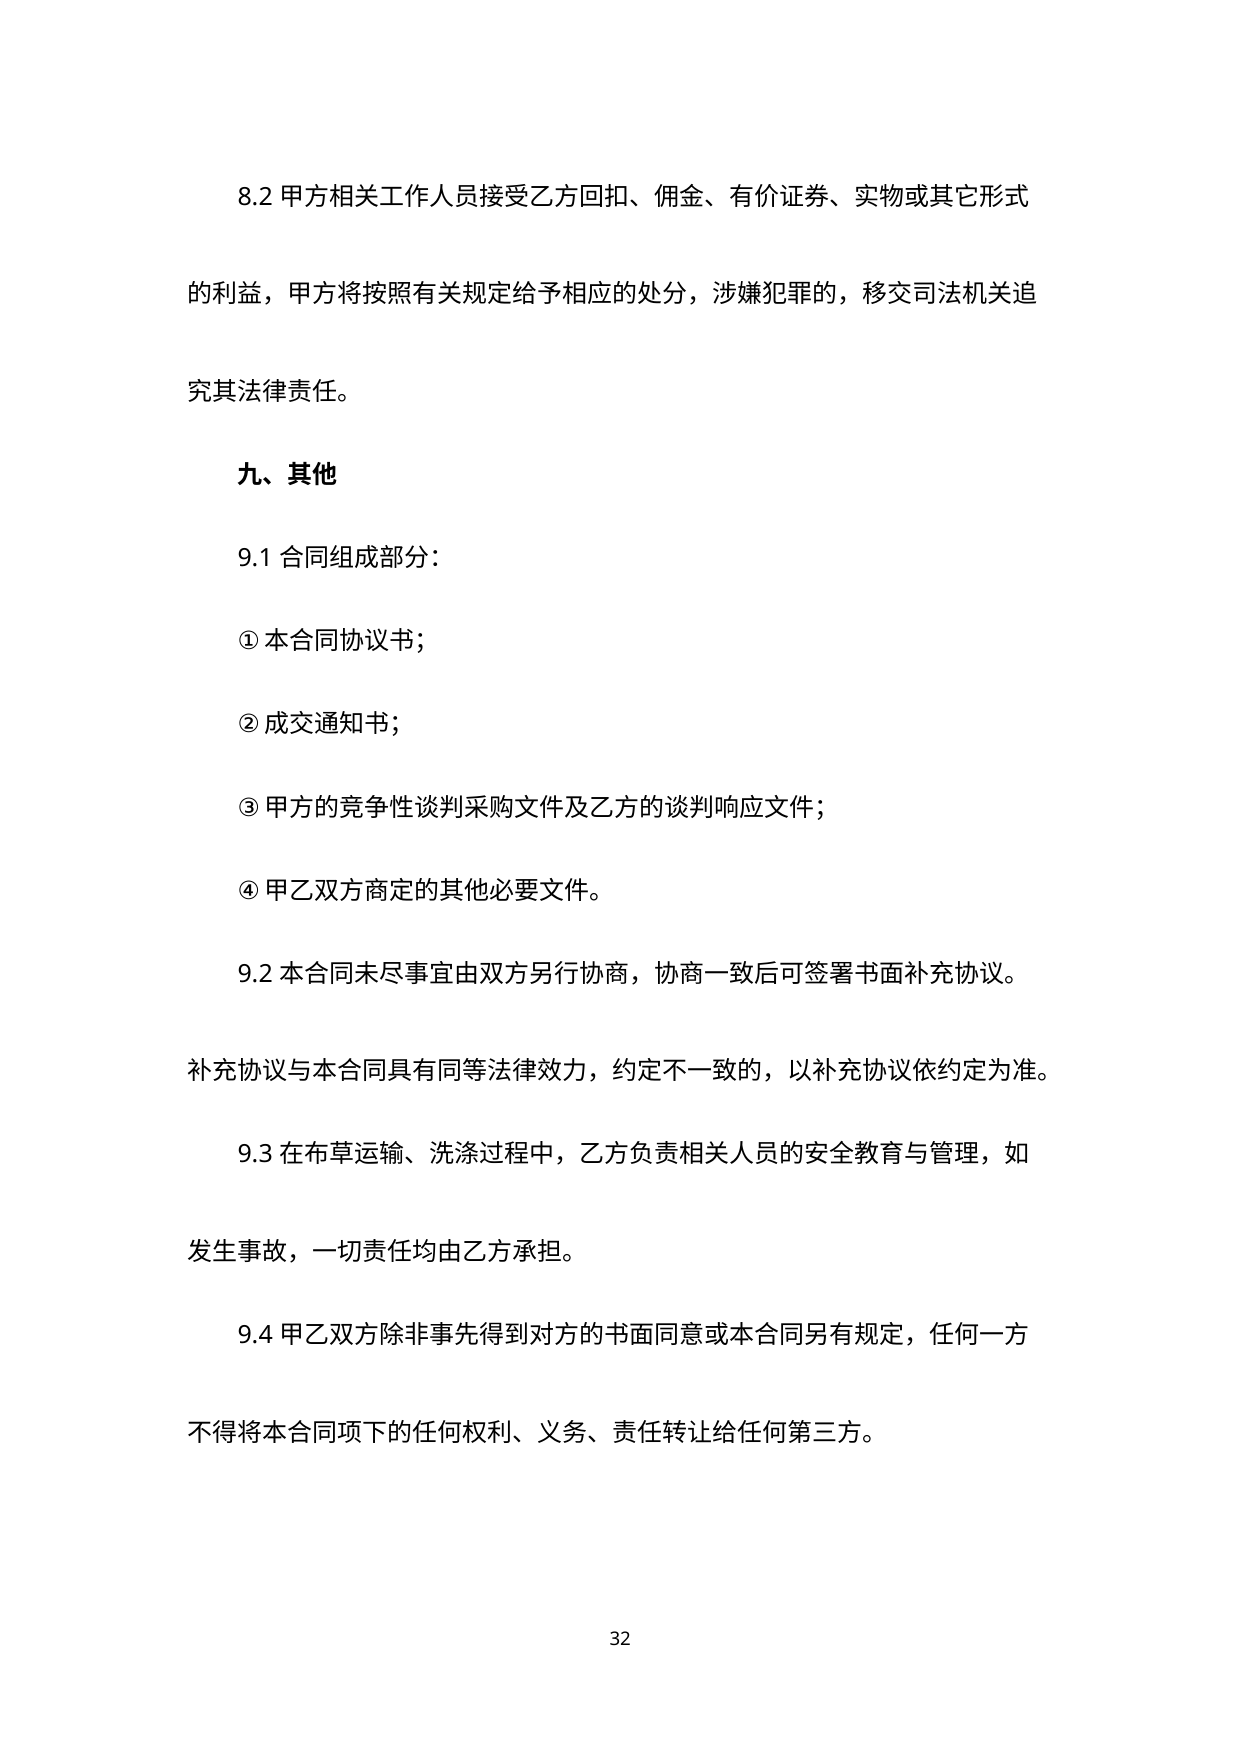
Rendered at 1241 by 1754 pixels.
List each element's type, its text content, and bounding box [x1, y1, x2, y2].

text ①本合同协议书； [187, 606, 1053, 671]
text 9.4 甲乙双方除非事先得到对方的书面同意或本合同另有规定，任何一方不得将本合同项下的任何权利、义务、责任转让给任何第三方。 [187, 1300, 1053, 1463]
text 8.2 甲方相关工作人员接受乙方回扣、佣金、有价证券、实物或其它形式的利益，甲方将按照有关规定给予相应的处分，涉嫌犯罪的，移交司法机关追究其法律责任。 [187, 162, 1053, 422]
text 九、其他 [187, 440, 1053, 505]
text 9.2 本合同未尽事宜由双方另行协商，协商一致后可签署书面补充协议。补充协议与本合同具有同等法律效力，约定不一致的，以补充协议依约定为准。 [187, 939, 1053, 1101]
text ③甲方的竞争性谈判采购文件及乙方的谈判响应文件； [187, 773, 1053, 838]
text ②成交通知书； [187, 689, 1053, 754]
text ④甲乙双方商定的其他必要文件。 [187, 856, 1053, 921]
text 9.3 在布草运输、洗涤过程中，乙方负责相关人员的安全教育与管理，如发生事故，一切责任均由乙方承担。 [187, 1119, 1053, 1282]
text 9.1 合同组成部分： [187, 523, 1053, 588]
